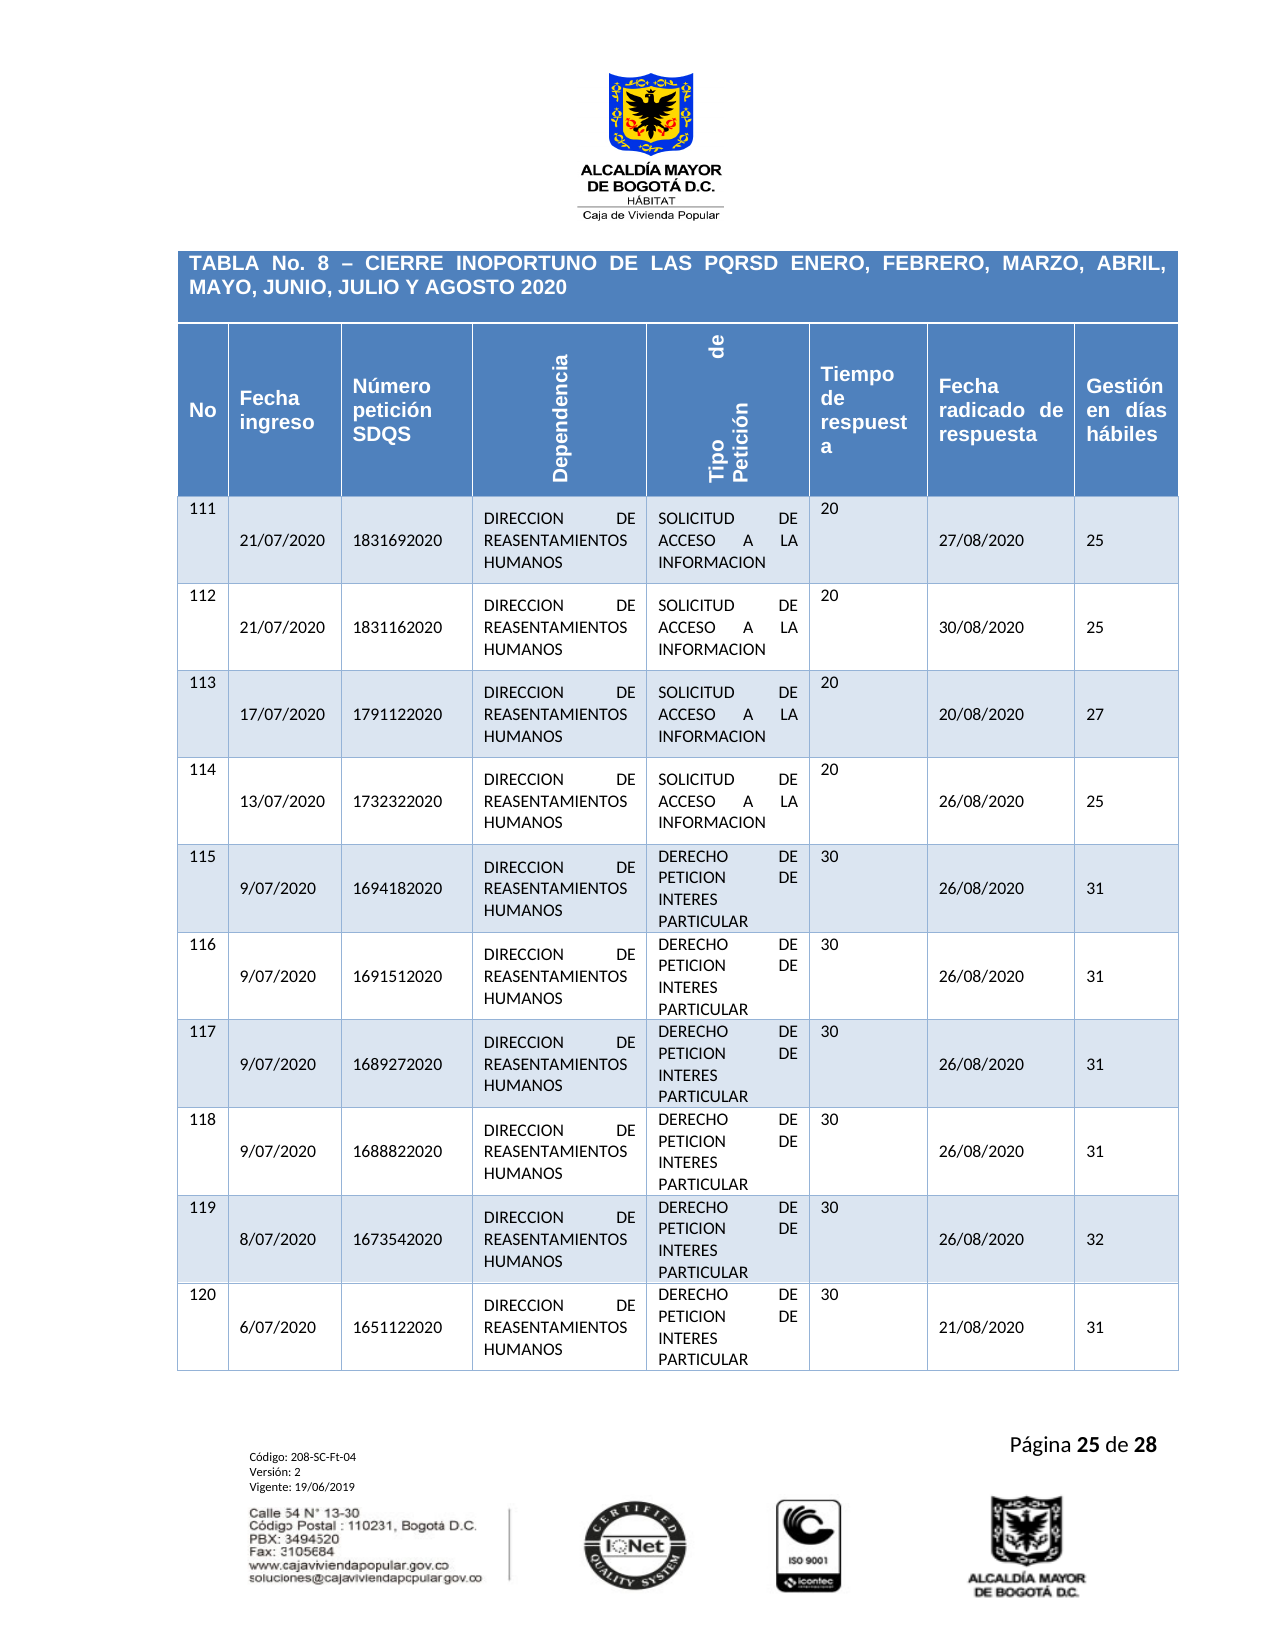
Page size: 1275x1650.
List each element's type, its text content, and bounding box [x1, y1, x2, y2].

table_cell 20/08/2020 [928, 671, 1074, 757]
table_cell 9/07/2020 [229, 1108, 341, 1195]
table_cell 111 [178, 497, 228, 583]
table_cell 113 [178, 671, 228, 757]
table_cell DIRECCION DE REASENTAMIENTOS HUMANOS [473, 758, 646, 844]
table_cell 32 [1075, 1196, 1178, 1282]
table_cell 25 [1075, 758, 1178, 844]
table_cell Tiempo de respuesta [810, 324, 927, 496]
table_cell 1831692020 [342, 497, 472, 583]
table_cell DIRECCION DE REASENTAMIENTOS HUMANOS [473, 1196, 646, 1282]
table_cell DIRECCION DE REASENTAMIENTOS HUMANOS [473, 1284, 646, 1370]
table_cell Fecha ingreso [229, 324, 341, 496]
table_cell 1791122020 [342, 671, 472, 757]
table_cell 13/07/2020 [229, 758, 341, 844]
table_cell 115 [178, 845, 228, 932]
table_cell 118 [178, 1108, 228, 1195]
table_cell 1831162020 [342, 584, 472, 670]
table_cell DERECHO DE PETICION DE INTERES PARTICULAR [647, 933, 809, 1019]
table_cell DIRECCION DE REASENTAMIENTOS HUMANOS [473, 1108, 646, 1195]
table_cell Tipo de Petición [647, 324, 809, 496]
table_cell 30 [810, 1108, 927, 1195]
table_cell 27/08/2020 [928, 497, 1074, 583]
table_cell SOLICITUD DE ACCESO A LA INFORMACION [647, 584, 809, 670]
table_cell 21/08/2020 [928, 1284, 1074, 1370]
table_cell 30/08/2020 [928, 584, 1074, 670]
table_cell Fecha radicado de respuesta [928, 324, 1074, 496]
table_cell DIRECCION DE REASENTAMIENTOS HUMANOS [473, 584, 646, 670]
table_cell 1732322020 [342, 758, 472, 844]
table_cell 9/07/2020 [229, 1020, 341, 1107]
table_cell 20 [810, 671, 927, 757]
table_cell 26/08/2020 [928, 1196, 1074, 1282]
table_cell 114 [178, 758, 228, 844]
table_cell 30 [810, 845, 927, 932]
table_cell 31 [1075, 933, 1178, 1019]
table_cell 119 [178, 1196, 228, 1282]
table_cell 120 [178, 1284, 228, 1370]
table_cell 6/07/2020 [229, 1284, 341, 1370]
table_cell DIRECCION DE REASENTAMIENTOS HUMANOS [473, 1020, 646, 1107]
table_cell Dependencia [473, 324, 646, 496]
table_cell SOLICITUD DE ACCESO A LA INFORMACION [647, 671, 809, 757]
table_cell Número petición SDQS [342, 324, 472, 496]
table_cell 1673542020 [342, 1196, 472, 1282]
table_cell No [178, 324, 228, 496]
table_cell 9/07/2020 [229, 933, 341, 1019]
table_cell 26/08/2020 [928, 933, 1074, 1019]
table_cell Gestión en días hábiles [1075, 324, 1178, 496]
table_cell 31 [1075, 1284, 1178, 1370]
table_cell DERECHO DE PETICION DE INTERES PARTICULAR [647, 1284, 809, 1370]
table_cell SOLICITUD DE ACCESO A LA INFORMACION [647, 497, 809, 583]
table_cell 9/07/2020 [229, 845, 341, 932]
table_cell DERECHO DE PETICION DE INTERES PARTICULAR [647, 1108, 809, 1195]
table_cell 21/07/2020 [229, 584, 341, 670]
table_cell 117 [178, 1020, 228, 1107]
table_cell 1651122020 [342, 1284, 472, 1370]
table_cell DERECHO DE PETICION DE INTERES PARTICULAR [647, 1196, 809, 1282]
table_cell 1694182020 [342, 845, 472, 932]
table_cell 20 [810, 584, 927, 670]
table_cell SOLICITUD DE ACCESO A LA INFORMACION [647, 758, 809, 844]
table_cell 116 [178, 933, 228, 1019]
table_cell 26/08/2020 [928, 1108, 1074, 1195]
table_cell 27 [1075, 671, 1178, 757]
table_cell 1688822020 [342, 1108, 472, 1195]
table_cell DIRECCION DE REASENTAMIENTOS HUMANOS [473, 845, 646, 932]
table_cell 26/08/2020 [928, 758, 1074, 844]
table_cell DIRECCION DE REASENTAMIENTOS HUMANOS [473, 671, 646, 757]
table_cell 20 [810, 758, 927, 844]
table_header TABLA No. 8 – CIERRE INOPORTUNO DE LAS PQRSD ENERO, FEBRERO, MARZO, ABRIL, MAYO, JUNIO, JULIO Y AGOSTO 2020 [178, 251, 1178, 322]
picture [175, 1436, 1152, 1611]
table_cell 112 [178, 584, 228, 670]
table_cell 8/07/2020 [229, 1196, 341, 1282]
table_cell DERECHO DE PETICION DE INTERES PARTICULAR [647, 1020, 809, 1107]
picture [577, 73, 724, 221]
table_cell 30 [810, 1284, 927, 1370]
table_cell 31 [1075, 1108, 1178, 1195]
table_cell 30 [810, 1196, 927, 1282]
table_cell 30 [810, 933, 927, 1019]
table_cell DERECHO DE PETICION DE INTERES PARTICULAR [647, 845, 809, 932]
table_cell DIRECCION DE REASENTAMIENTOS HUMANOS [473, 497, 646, 583]
table_cell 31 [1075, 845, 1178, 932]
table_cell 1691512020 [342, 933, 472, 1019]
table_cell 31 [1075, 1020, 1178, 1107]
table_cell 25 [1075, 584, 1178, 670]
table_cell 1689272020 [342, 1020, 472, 1107]
table_cell 30 [810, 1020, 927, 1107]
table_cell 21/07/2020 [229, 497, 341, 583]
table_cell 25 [1075, 497, 1178, 583]
table_cell DIRECCION DE REASENTAMIENTOS HUMANOS [473, 933, 646, 1019]
table_cell 17/07/2020 [229, 671, 341, 757]
table_cell 20 [810, 497, 927, 583]
table_cell 26/08/2020 [928, 1020, 1074, 1107]
table_cell 26/08/2020 [928, 845, 1074, 932]
